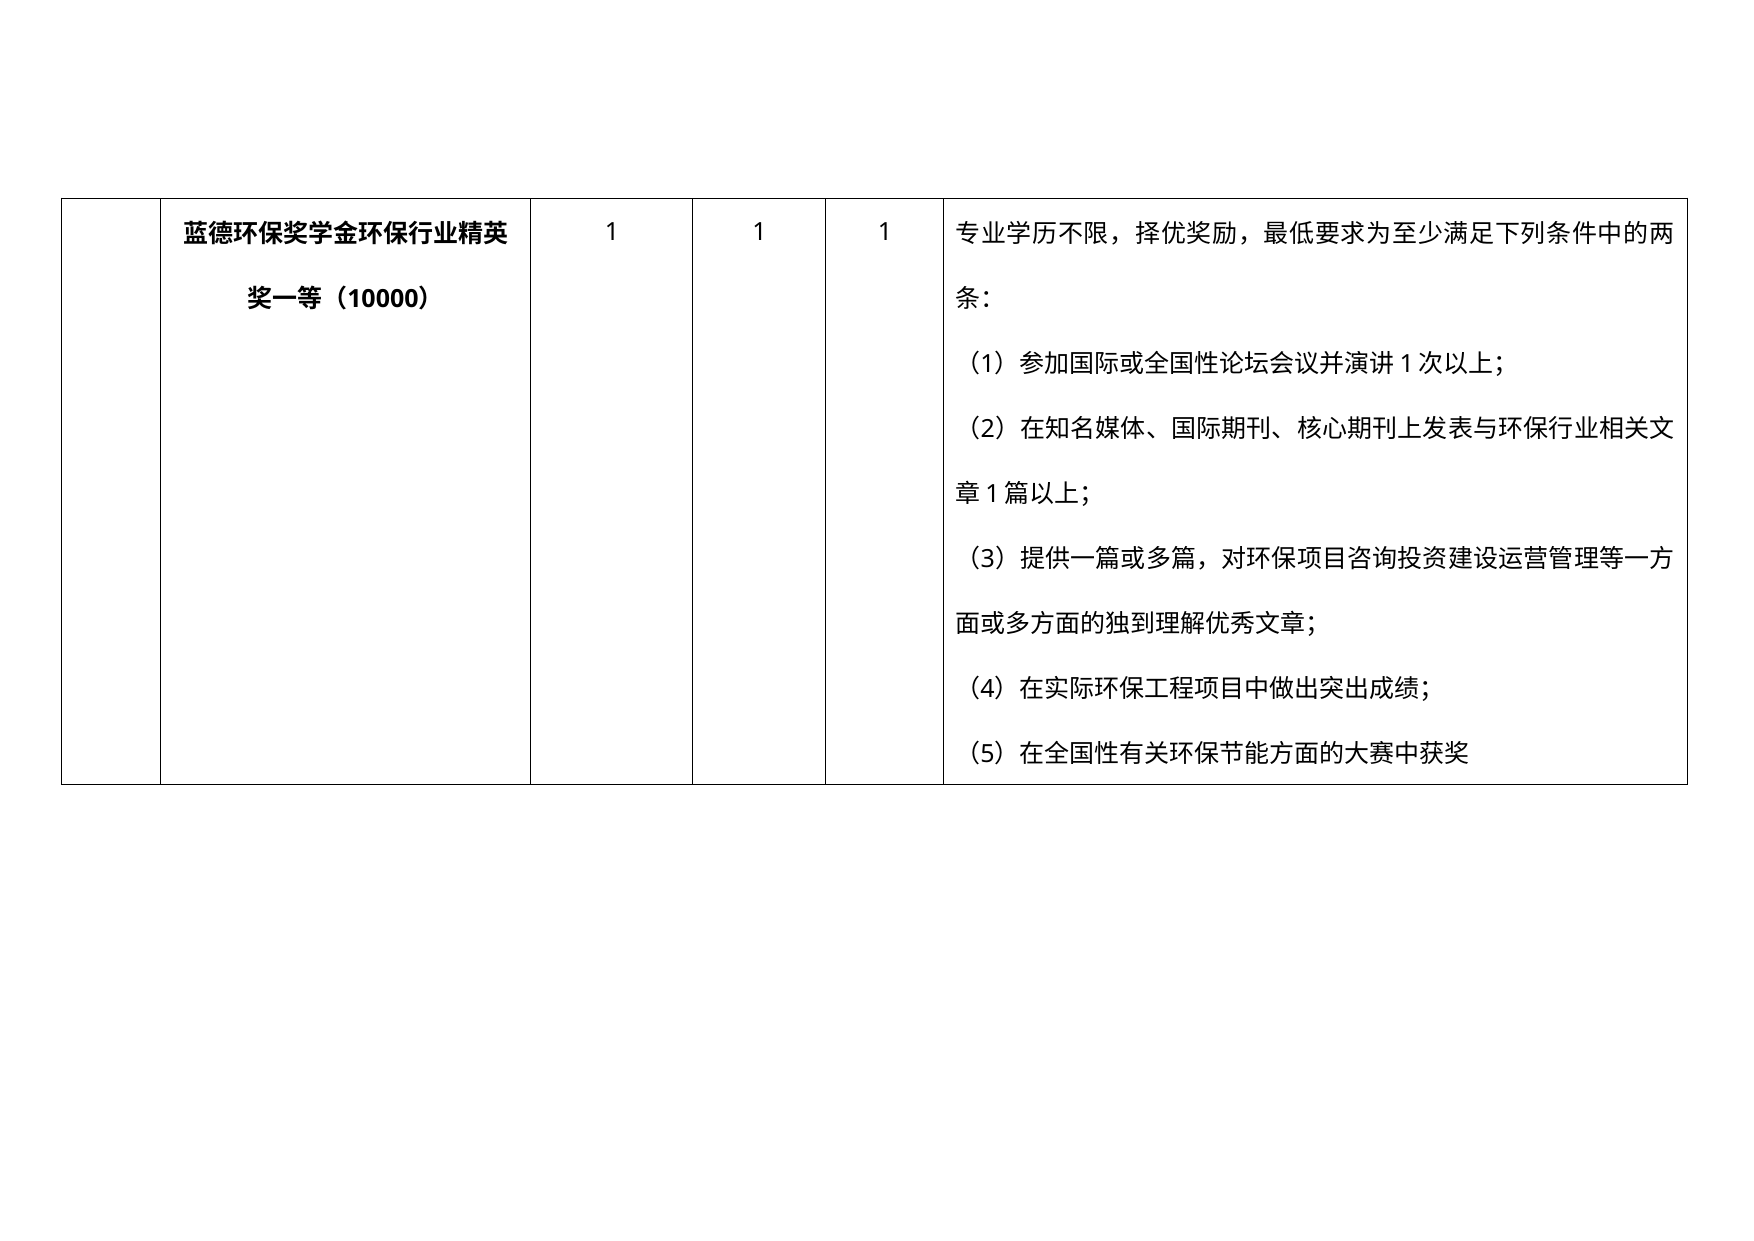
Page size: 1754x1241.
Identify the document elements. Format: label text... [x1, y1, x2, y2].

table_cell 蓝德环保奖学金环保行业精英奖一等（10000） [161, 199, 530, 784]
table_cell 专业学历不限，择优奖励，最低要求为至少满足下列条件中的两条： （1）参加国际或全国性论坛会议并演讲1次以上； （2）在知名媒体、国际期刊、核心期刊上发表与环保行业相关文章1篇以上； （3）提供一篇或多篇，对环保项目咨询投资建设运营管理等一方面或多方面的独到理解优秀文章； （4）在实际环保工程项目中做出突出成绩； （5）在全国性有关环保节能方面的大赛中获奖 [944, 199, 1687, 784]
table_cell 1 [826, 199, 943, 784]
table_cell 1 [531, 199, 692, 784]
table_cell 1 [693, 199, 825, 784]
